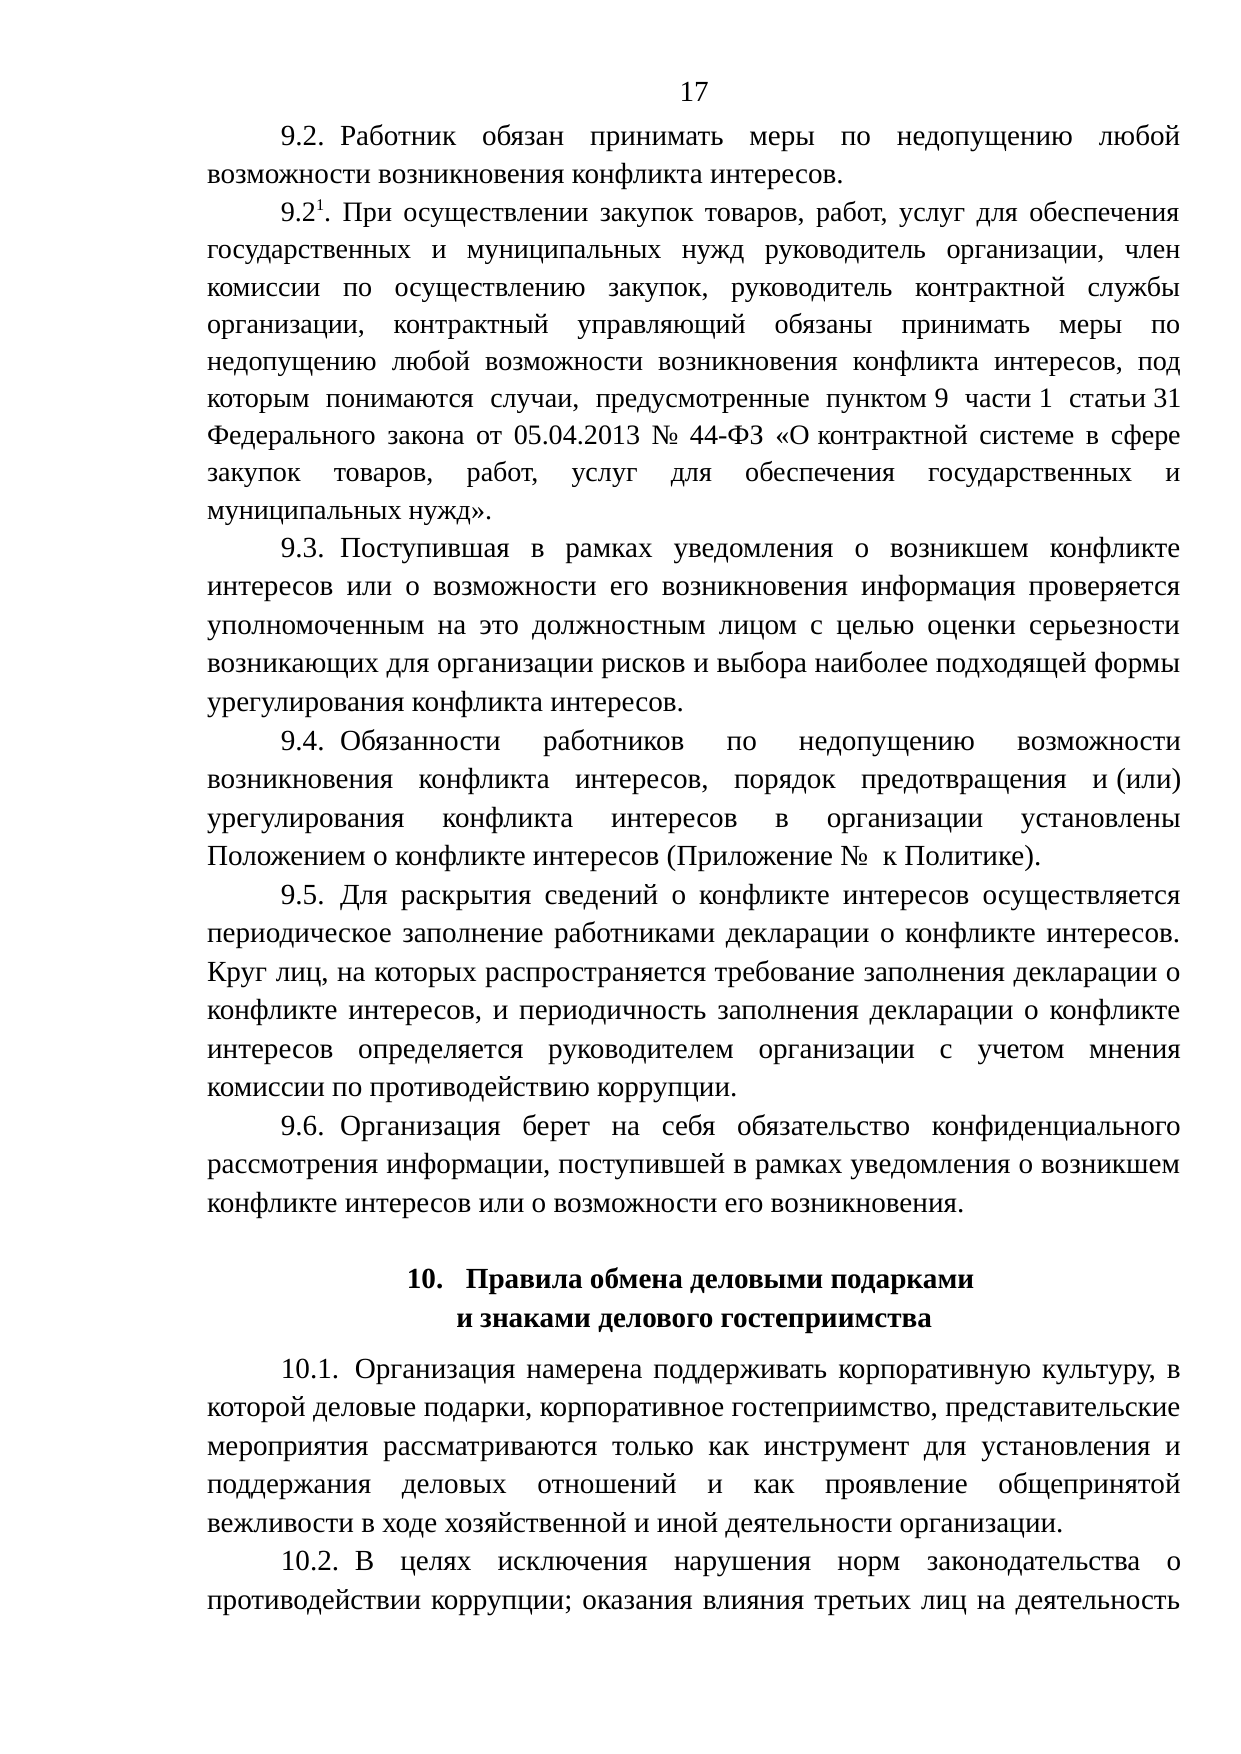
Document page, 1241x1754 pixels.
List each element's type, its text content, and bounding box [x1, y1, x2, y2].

list Правила обмена деловыми подарками и знаками делового гостеприимства [207, 1261, 1181, 1333]
list 9.21. При осуществлении закупок товаров, работ, услуг для обеспечения государственных и муниципальных нужд руководитель организации, член комиссии по осуществлению закупок, руководитель контрактной службы организации, контрактный управляющий обязаны принимать меры по недопущению любой возможности возникновения конфликта интересов, под которым понимаются случаи, предусмотренные пунктом 9 части 1 статьи 31 Федерального закона от 05.04.2013 № 44-ФЗ «О контрактной системе в сфере закупок товаров, работ, услуг для обеспечения государственных и муниципальных нужд». [207, 195, 1181, 525]
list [207, 1543, 1181, 1616]
list Организация намерена поддерживать корпоративную культуру, в которой деловые подарки, корпоративное гостеприимство, представительские мероприятия рассматриваются только как инструмент для установления и поддержания деловых отношений и как проявление общепринятой вежливости в ходе хозяйственной и иной деятельности организации. [207, 1351, 1181, 1538]
list Организация берет на себя обязательство конфиденциального рассмотрения информации, поступившей в рамках уведомления о возникшем конфликте интересов или о возможности его возникновения. [207, 1108, 1181, 1219]
list Поступившая в рамках уведомления о возникшем конфликте интересов или о возможности его возникновения информация проверяется уполномоченным на это должностным лицом с целью оценки серьезности возникающих для организации рисков и выбора наиболее подходящей формы урегулирования конфликта интересов. [207, 530, 1181, 718]
list Работник обязан принимать меры по недопущению любой возможности возникновения конфликта интересов. [207, 118, 1181, 190]
list Для раскрытия сведений о конфликте интересов осуществляется периодическое заполнение работниками декларации о конфликте интересов. Круг лиц, на которых распространяется требование заполнения декларации о конфликте интересов, и периодичность заполнения декларации о конфликте интересов определяется руководителем организации с учетом мнения комиссии по противодействию коррупции. [207, 877, 1181, 1103]
